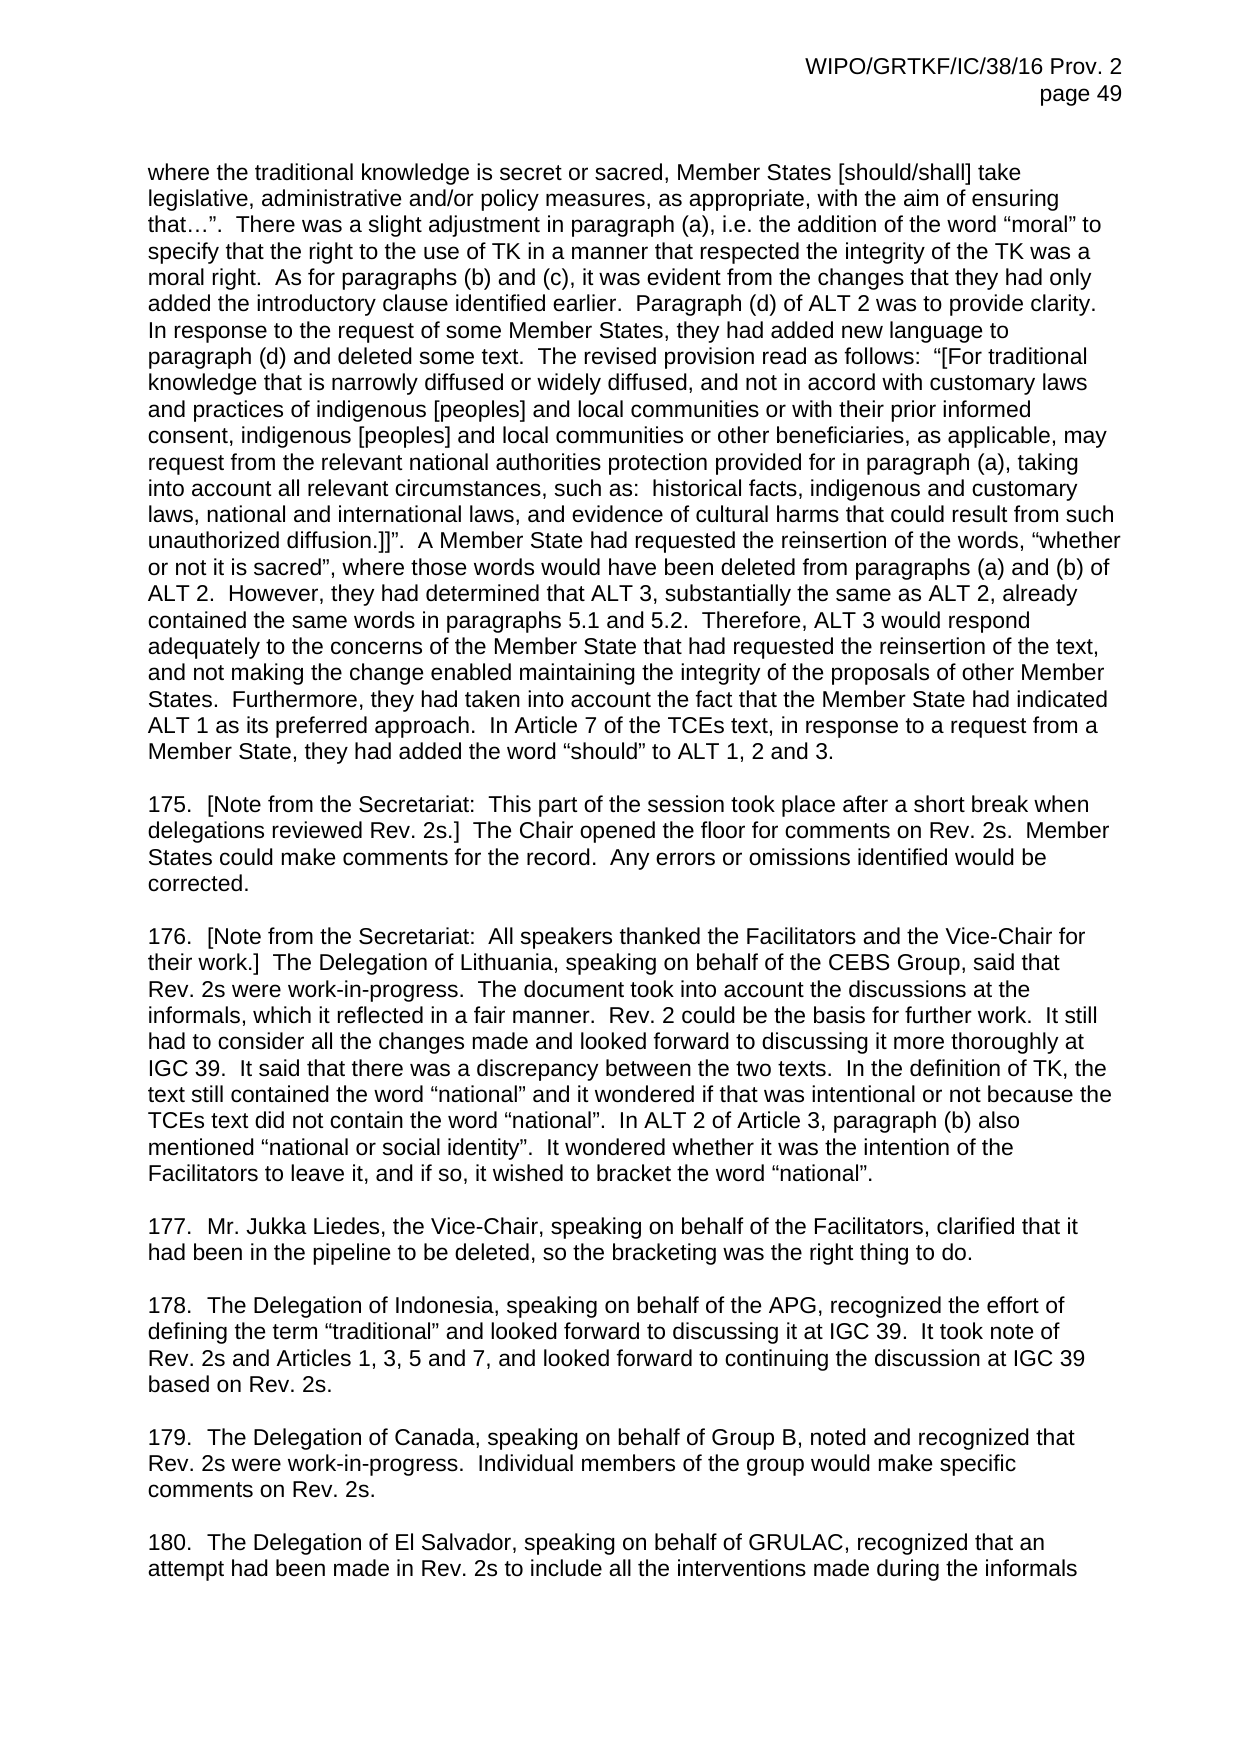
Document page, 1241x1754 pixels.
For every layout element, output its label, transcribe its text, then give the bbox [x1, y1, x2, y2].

list The Delegation of Canada, speaking on behalf of Group B, noted and recognized that Rev. 2s were work-in-progress. Individual members of the group would make specific comments on Rev. 2s. [148, 1423, 1122, 1503]
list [148, 158, 1122, 765]
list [148, 1529, 1122, 1582]
list [Note from the Secretariat: All speakers thanked the Facilitators and the Vice-Chair for their work.] The Delegation of Lithuania, speaking on behalf of the CEBS Group, said that Rev. 2s were work-in-progress. The document took into account the discussions at the informals, which it reflected in a fair manner. Rev. 2 could be the basis for further work. It still had to consider all the changes made and looked forward to discussing it more thoroughly at IGC 39. It said that there was a discrepancy between the two texts. In the definition of TK, the text still contained the word “national” and it wondered if that was intentional or not because the TCEs text did not contain the word “national”. In ALT 2 of Article 3, paragraph (b) also mentioned “national or social identity”. It wondered whether it was the intention of the Facilitators to leave it, and if so, it wished to bracket the word “national”. [148, 923, 1122, 1186]
list The Delegation of Indonesia, speaking on behalf of the APG, recognized the effort of defining the term “traditional” and looked forward to discussing it at IGC 39. It took note of Rev. 2s and Articles 1, 3, 5 and 7, and looked forward to continuing the discussion at IGC 39 based on Rev. 2s. [148, 1292, 1122, 1397]
list [Note from the Secretariat: This part of the session took place after a short break when delegations reviewed Rev. 2s.] The Chair opened the floor for comments on Rev. 2s. Member States could make comments for the record. Any errors or omissions identified would be corrected. [148, 791, 1122, 896]
list Mr. Jukka Liedes, the Vice-Chair, speaking on behalf of the Facilitators, clarified that it had been in the pipeline to be deleted, so the bracketing was the right thing to do. [148, 1213, 1122, 1265]
